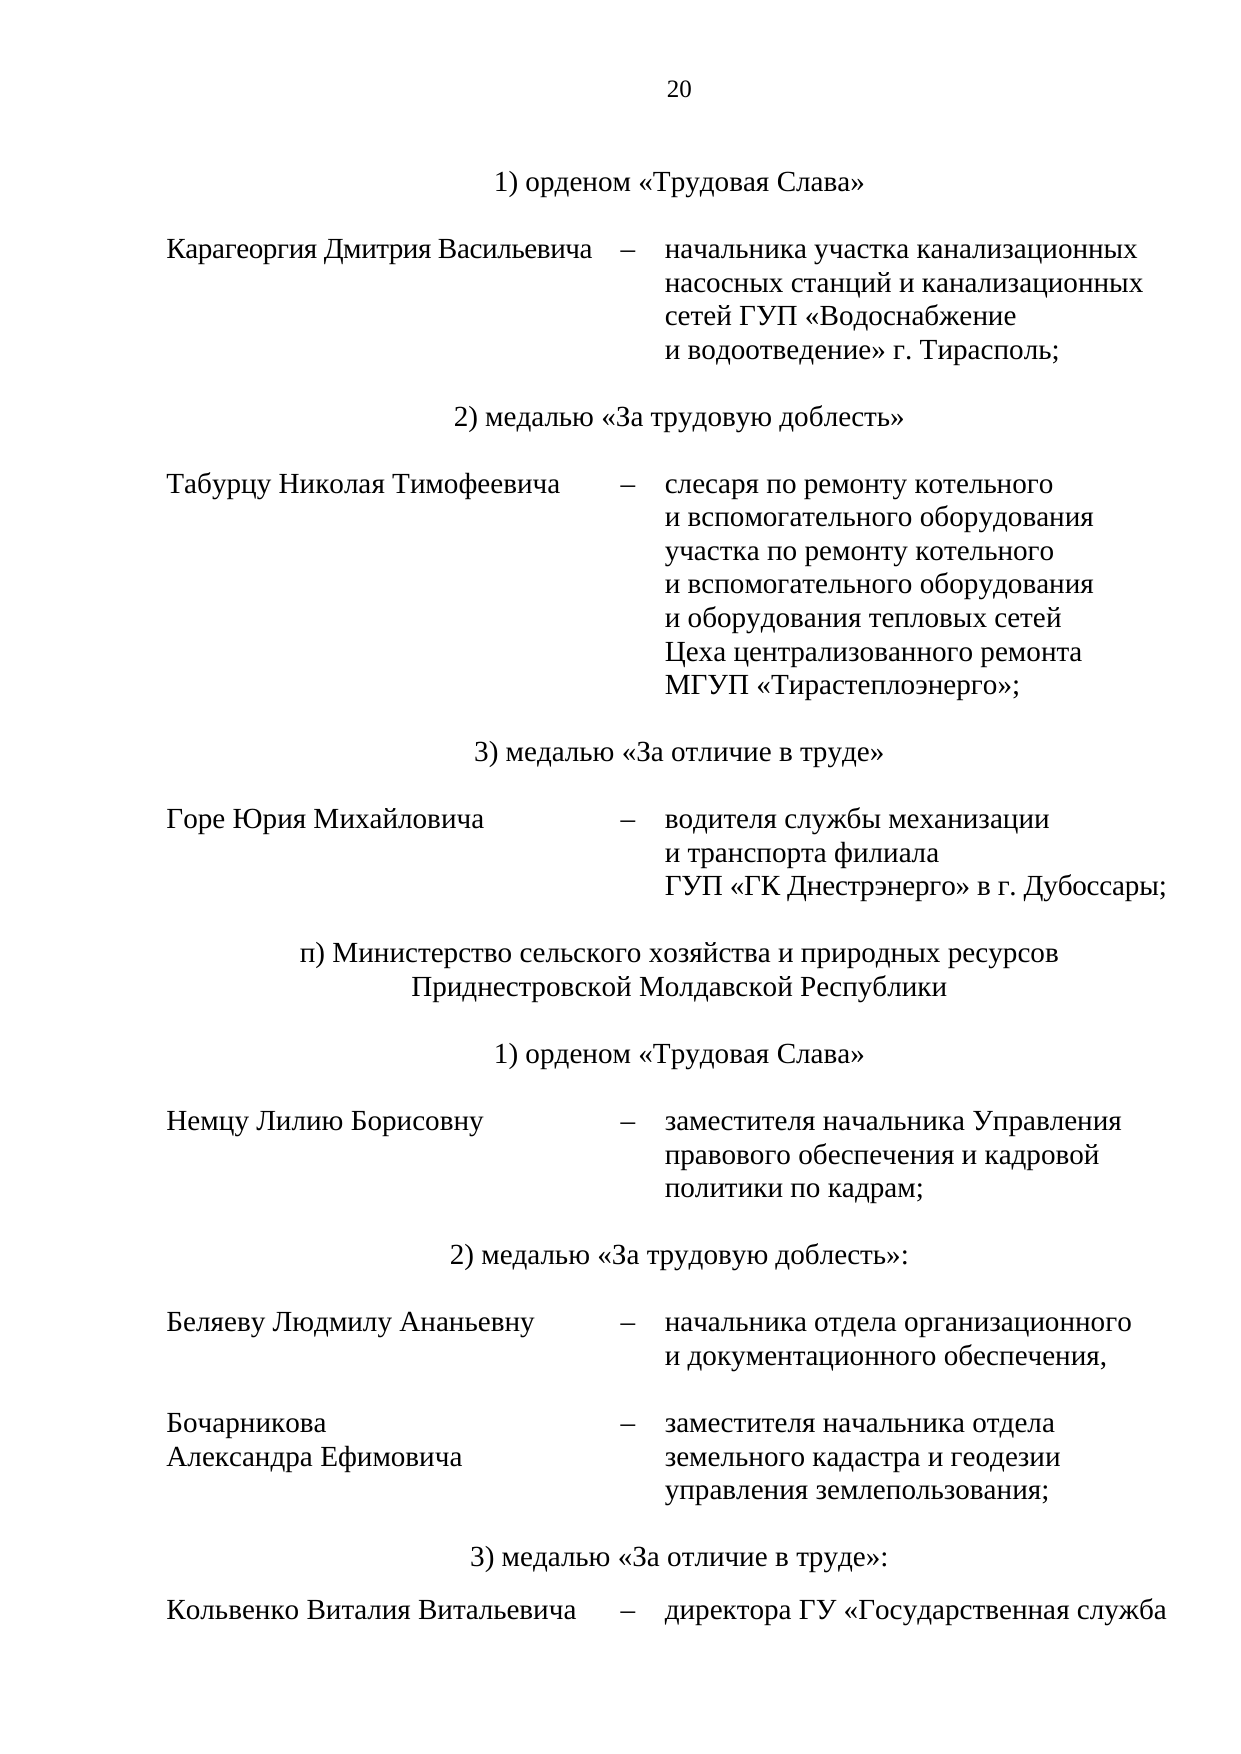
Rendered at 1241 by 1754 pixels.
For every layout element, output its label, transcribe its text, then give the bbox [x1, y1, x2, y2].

table_header водителя службы механизации и транспорта филиала ГУП «ГК Днестрэнерго» в г. Дубоссары; [653, 801, 1185, 902]
text 2) медалью «За трудовую доблесть» [177, 399, 1181, 432]
table_header начальника участка канализационных насосных станций и канализационных сетей ГУП «Водоснабжение и водоотведение» г. Тирасполь; [653, 231, 1185, 365]
table_header Горе Юрия Михайловича [155, 801, 609, 902]
table_header Немцу Лилию Борисовну [155, 1103, 609, 1204]
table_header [155, 1592, 609, 1626]
table_header Карагеоргия Дмитрия Васильевича [155, 231, 609, 365]
table_header – [609, 1305, 653, 1405]
text п) Министерство сельского хозяйства и природных ресурсов [177, 936, 1181, 969]
table_header – [609, 1592, 653, 1626]
table_header – [609, 1103, 653, 1204]
text 1) орденом «Трудовая Слава» [177, 1036, 1181, 1070]
text 1) орденом «Трудовая Слава» [177, 164, 1181, 198]
text Приднестровской Молдавской Республики [177, 969, 1181, 1003]
text 2) медалью «За трудовую доблесть»: [177, 1237, 1181, 1271]
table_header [653, 1592, 1185, 1626]
table_header – [609, 231, 653, 365]
table_cell заместителя начальника отдела земельного кадастра и геодезии управления землепользования; [653, 1405, 1185, 1506]
text 3) медалью «За отличие в труде» [177, 734, 1181, 768]
table_header начальника отдела организационного и документационного обеспечения, [653, 1305, 1185, 1405]
table_header – [609, 801, 653, 902]
text 3) медалью «За отличие в труде»: [177, 1539, 1181, 1573]
table_header заместителя начальника Управления правового обеспечения и кадровой политики по кадрам; [653, 1103, 1185, 1204]
table_header – [609, 466, 653, 701]
table_header Беляеву Людмилу Ананьевну [155, 1305, 609, 1405]
table_cell – [609, 1405, 653, 1506]
table_cell Бочарникова Александра Ефимовича [155, 1405, 609, 1506]
table_header Табурцу Николая Тимофеевича [155, 466, 609, 701]
table_header слесаря по ремонту котельного и вспомогательного оборудования участка по ремонту котельного и вспомогательного оборудования и оборудования тепловых сетей Цеха централизованного ремонта МГУП «Тирастеплоэнерго»; [653, 466, 1185, 701]
